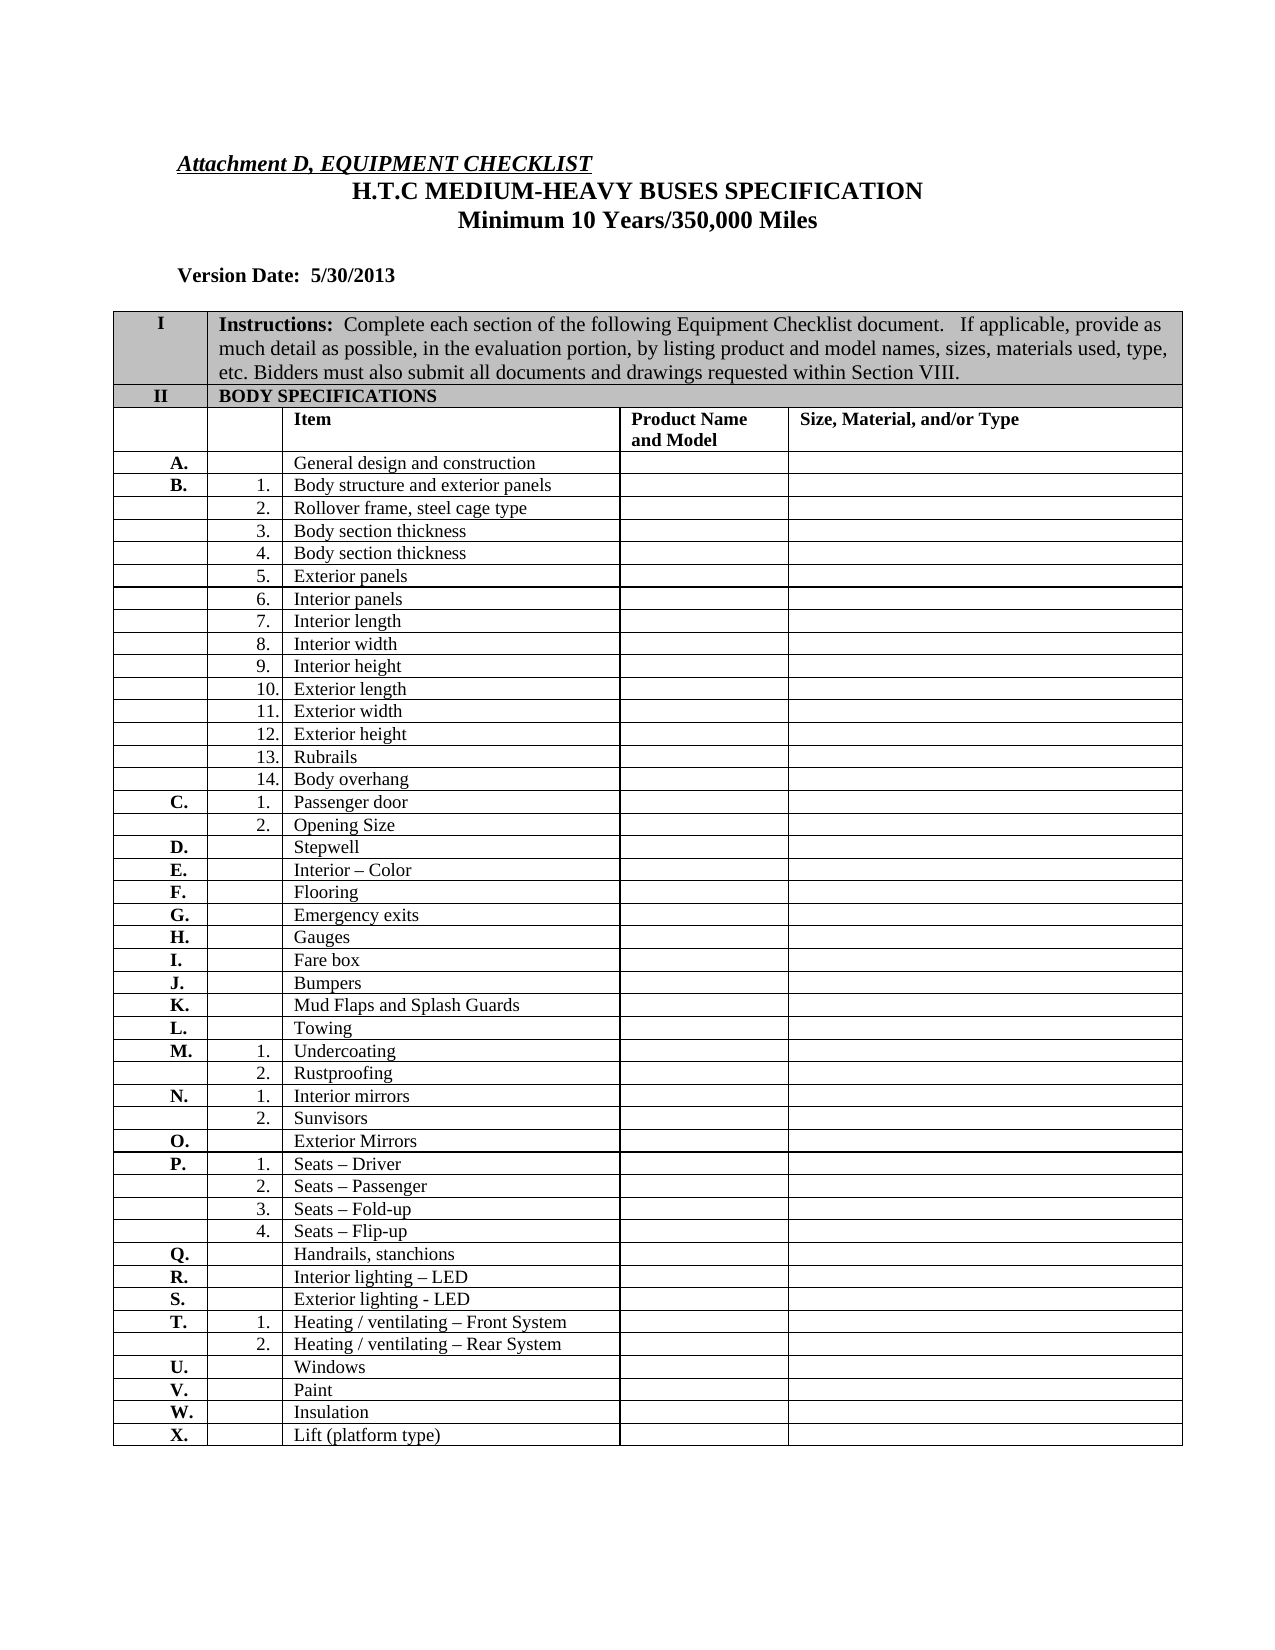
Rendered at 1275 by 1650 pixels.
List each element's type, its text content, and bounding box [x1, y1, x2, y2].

table_cell [208, 610, 282, 632]
table_cell [114, 791, 207, 812]
table_cell [114, 949, 207, 971]
table_cell [621, 768, 788, 790]
table_cell [208, 746, 282, 767]
table_cell [114, 1266, 207, 1287]
table_cell [621, 474, 788, 496]
text Version Date: 5/30/2013 [177, 263, 1098, 287]
table_cell [789, 836, 1182, 858]
table_cell [789, 1017, 1182, 1038]
table_cell [114, 768, 207, 790]
table_cell [208, 565, 282, 586]
table_cell Flooring [283, 881, 619, 903]
table_cell Product Name and Model [621, 408, 788, 451]
table_cell [621, 1311, 788, 1332]
table_cell Interior – Color [283, 859, 619, 880]
table_cell [114, 723, 207, 744]
table_cell [789, 1040, 1182, 1061]
table_cell Exterior width [283, 700, 619, 722]
table_cell [789, 1130, 1182, 1151]
table_cell [789, 678, 1182, 699]
table_cell [621, 655, 788, 677]
table_cell [621, 1424, 788, 1445]
table_cell [208, 1311, 282, 1332]
table_cell [208, 1401, 282, 1423]
table_cell [114, 588, 207, 609]
table_cell [114, 881, 207, 903]
table_cell [621, 746, 788, 767]
table_cell [208, 972, 282, 993]
table_cell [789, 859, 1182, 880]
table_cell [114, 1424, 207, 1445]
table_cell [621, 678, 788, 699]
table_cell [789, 1107, 1182, 1129]
table_cell [621, 633, 788, 654]
table_cell [208, 1062, 282, 1084]
text Minimum 10 Years/350,000 Miles [177, 205, 1098, 234]
table_cell [789, 746, 1182, 767]
table_cell Exterior height [283, 723, 619, 744]
table_cell [208, 1085, 282, 1106]
table_cell Exterior length [283, 678, 619, 699]
table_cell [208, 723, 282, 744]
table_cell [621, 1107, 788, 1129]
table_cell [114, 1107, 207, 1129]
table_cell [621, 814, 788, 835]
table_cell [621, 565, 788, 586]
table_cell [208, 1266, 282, 1287]
table_cell Gauges [283, 926, 619, 948]
table_cell [789, 994, 1182, 1016]
text H.T.C MEDIUM-HEAVY BUSES SPECIFICATION [177, 176, 1098, 205]
table_cell [789, 1062, 1182, 1084]
table_cell [621, 1266, 788, 1287]
table_cell [208, 1107, 282, 1129]
table_cell [208, 1424, 282, 1445]
table_cell [789, 881, 1182, 903]
table_cell [114, 994, 207, 1016]
table_cell [789, 1333, 1182, 1355]
table_cell [789, 1243, 1182, 1264]
table_cell Exterior panels [283, 565, 619, 586]
table_cell [789, 904, 1182, 925]
table_cell [114, 1017, 207, 1038]
table_cell [621, 949, 788, 971]
table_cell Fare box [283, 949, 619, 971]
table_cell [621, 791, 788, 812]
table_cell [789, 972, 1182, 993]
table_cell [114, 926, 207, 948]
table_cell [208, 1243, 282, 1264]
table_cell [621, 723, 788, 744]
table_cell Body section thickness [283, 520, 619, 541]
table_cell [621, 588, 788, 609]
subtitle Attachment D, EQUIPMENT CHECKLIST [177, 150, 1098, 176]
table_cell [621, 1333, 788, 1355]
table_cell [114, 1085, 207, 1106]
table_cell [208, 768, 282, 790]
table_cell [621, 452, 788, 473]
table_cell Rustproofing [283, 1062, 619, 1084]
table_cell [114, 474, 207, 496]
table_cell [114, 1062, 207, 1084]
table_cell [621, 1288, 788, 1310]
table_cell [789, 1401, 1182, 1423]
table_cell Body structure and exterior panels [283, 474, 619, 496]
table_cell [789, 588, 1182, 609]
table_cell [621, 881, 788, 903]
table_cell [114, 1243, 207, 1264]
table_cell [208, 474, 282, 496]
table_cell [208, 1017, 282, 1038]
table_cell Heating / ventilating – Rear System [283, 1333, 619, 1355]
table_cell Exterior lighting - LED [283, 1288, 619, 1310]
table_cell [114, 1356, 207, 1377]
table_cell [114, 904, 207, 925]
table_cell Heating / ventilating – Front System [283, 1311, 619, 1332]
table_cell [208, 904, 282, 925]
table_cell [621, 497, 788, 518]
table_cell [789, 1311, 1182, 1332]
table_cell [114, 1379, 207, 1400]
table_cell [789, 1085, 1182, 1106]
table_cell [208, 520, 282, 541]
table_cell [621, 1198, 788, 1219]
table_cell [621, 1017, 788, 1038]
table_cell [621, 1356, 788, 1377]
table_cell Body section thickness [283, 542, 619, 564]
table_cell [114, 1311, 207, 1332]
table_cell General design and construction [283, 452, 619, 473]
table_cell [621, 994, 788, 1016]
table_cell [208, 1175, 282, 1197]
table_cell [789, 1424, 1182, 1445]
table_cell [208, 836, 282, 858]
table_cell [208, 452, 282, 473]
table_cell [208, 994, 282, 1016]
table_cell [789, 474, 1182, 496]
table_cell Seats – Fold-up [283, 1198, 619, 1219]
table_cell [789, 655, 1182, 677]
table_cell [114, 565, 207, 586]
table_cell [114, 1130, 207, 1151]
table_cell Interior height [283, 655, 619, 677]
table_cell [621, 1243, 788, 1264]
table_cell Insulation [283, 1401, 619, 1423]
table_cell [114, 746, 207, 767]
table_cell [208, 881, 282, 903]
table_cell [114, 1220, 207, 1242]
table_cell [789, 633, 1182, 654]
table_cell [114, 520, 207, 541]
table_header I [114, 312, 207, 384]
table_cell [208, 1288, 282, 1310]
table_cell [208, 859, 282, 880]
table_cell Stepwell [283, 836, 619, 858]
table_cell [621, 610, 788, 632]
table_cell [789, 610, 1182, 632]
table_cell [208, 633, 282, 654]
table_cell Interior length [283, 610, 619, 632]
table_cell Size, Material, and/or Type [789, 408, 1182, 451]
table_cell [114, 700, 207, 722]
table_cell [114, 972, 207, 993]
table_cell [789, 1379, 1182, 1400]
table_cell [621, 1130, 788, 1151]
table_cell [621, 520, 788, 541]
table_cell Undercoating [283, 1040, 619, 1061]
table_cell [208, 678, 282, 699]
table_cell [789, 768, 1182, 790]
table_cell [114, 1288, 207, 1310]
table_cell [208, 1040, 282, 1061]
table_cell Exterior Mirrors [283, 1130, 619, 1151]
table_cell [208, 926, 282, 948]
table_cell [621, 1175, 788, 1197]
table_cell [789, 1198, 1182, 1219]
table_cell [621, 1401, 788, 1423]
table_cell [621, 836, 788, 858]
table_cell Mud Flaps and Splash Guards [283, 994, 619, 1016]
table_cell Interior lighting – LED [283, 1266, 619, 1287]
table_cell [621, 1062, 788, 1084]
table_cell Passenger door [283, 791, 619, 812]
table_cell [114, 1040, 207, 1061]
table_cell Seats – Driver [283, 1153, 619, 1174]
table_cell [114, 542, 207, 564]
table_cell [208, 814, 282, 835]
table_cell Interior mirrors [283, 1085, 619, 1106]
table_cell [208, 1356, 282, 1377]
table_cell [208, 949, 282, 971]
table_cell Paint [283, 1379, 619, 1400]
table_cell [114, 836, 207, 858]
table_cell Rollover frame, steel cage type [283, 497, 619, 518]
table_cell Interior panels [283, 588, 619, 609]
table_cell [789, 700, 1182, 722]
table_cell Emergency exits [283, 904, 619, 925]
table_cell [208, 1153, 282, 1174]
table_cell [789, 1153, 1182, 1174]
table_cell [208, 1333, 282, 1355]
table_cell [621, 926, 788, 948]
table_cell [114, 452, 207, 473]
table_cell [114, 610, 207, 632]
table_cell Opening Size [283, 814, 619, 835]
table_cell [208, 700, 282, 722]
table_cell [789, 791, 1182, 812]
table_cell Sunvisors [283, 1107, 619, 1129]
table_cell [789, 926, 1182, 948]
table_cell BODY SPECIFICATIONS [208, 385, 1182, 407]
table_cell Body overhang [283, 768, 619, 790]
table_cell [621, 972, 788, 993]
table_cell Item [283, 408, 619, 451]
table_cell [208, 791, 282, 812]
table_cell [208, 497, 282, 518]
table_cell Interior width [283, 633, 619, 654]
table_cell Towing [283, 1017, 619, 1038]
table_cell [789, 723, 1182, 744]
table_cell [114, 1153, 207, 1174]
table_cell [789, 520, 1182, 541]
table_cell [621, 1153, 788, 1174]
table_cell Bumpers [283, 972, 619, 993]
table_cell [621, 542, 788, 564]
table_cell [114, 633, 207, 654]
table_cell [114, 497, 207, 518]
table_cell [114, 1333, 207, 1355]
table_cell [621, 859, 788, 880]
table_cell [114, 1198, 207, 1219]
table_cell [789, 452, 1182, 473]
table_cell [621, 1379, 788, 1400]
table_cell Windows [283, 1356, 619, 1377]
table_cell [208, 655, 282, 677]
table_cell [208, 542, 282, 564]
table_cell Rubrails [283, 746, 619, 767]
table_cell [789, 565, 1182, 586]
table_header Instructions: Complete each section of the following Equipment Checklist document. If applicable, provide as much detail as possible, in the evaluation portion, by listing product and model names, sizes, materials used, type, etc. Bidders must also submit all documents and drawings requested within Section VIII. [208, 312, 1182, 384]
table_cell II [114, 385, 207, 407]
table_cell Seats – Passenger [283, 1175, 619, 1197]
table_cell [114, 408, 207, 451]
table_cell [114, 655, 207, 677]
table_cell [789, 1288, 1182, 1310]
table_cell [789, 1266, 1182, 1287]
table_cell [621, 1085, 788, 1106]
table_cell [789, 1175, 1182, 1197]
table_cell [208, 1198, 282, 1219]
table_cell Lift (platform type) [283, 1424, 619, 1445]
table_cell [208, 1220, 282, 1242]
table_cell [789, 814, 1182, 835]
table_cell [621, 904, 788, 925]
table_cell Handrails, stanchions [283, 1243, 619, 1264]
table_cell [789, 949, 1182, 971]
table_cell [789, 542, 1182, 564]
table_cell [208, 408, 282, 451]
table_cell [789, 1220, 1182, 1242]
table_cell [789, 497, 1182, 518]
table_cell [208, 1379, 282, 1400]
table_cell [208, 1130, 282, 1151]
table_cell [621, 700, 788, 722]
table_cell Seats – Flip-up [283, 1220, 619, 1242]
table_cell [621, 1220, 788, 1242]
table_cell [208, 588, 282, 609]
table_cell [114, 1401, 207, 1423]
table_cell [114, 814, 207, 835]
table_cell [621, 1040, 788, 1061]
table_cell [789, 1356, 1182, 1377]
table_cell [114, 1175, 207, 1197]
table_cell [114, 859, 207, 880]
table_cell [114, 678, 207, 699]
